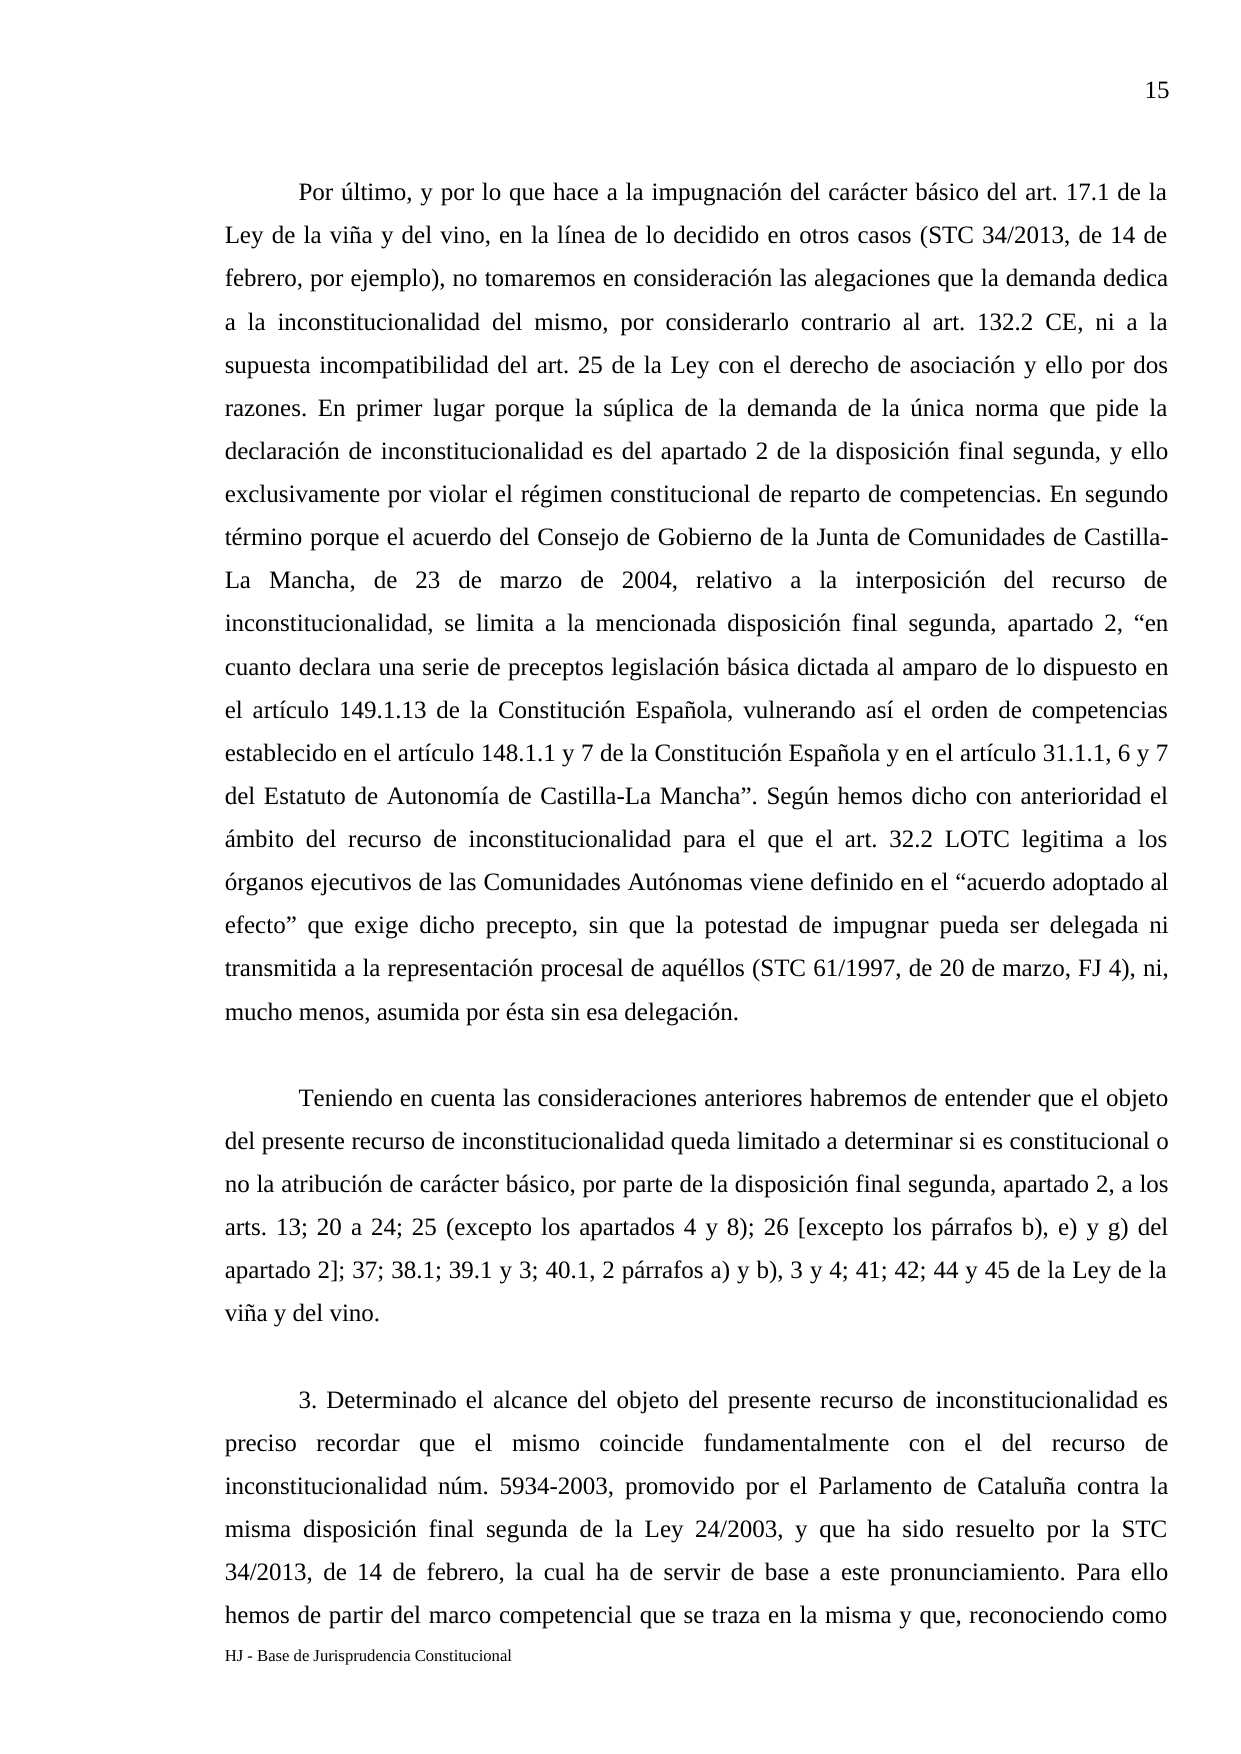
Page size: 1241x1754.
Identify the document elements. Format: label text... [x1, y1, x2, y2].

text Por último, y por lo que hace a la impugnación del carácter básico del art. 17.1 de la Ley de la viña y del vino, en la línea de lo decidido en otros casos (STC 34/2013, de 14 de febrero, por ejemplo), no tomaremos en consideración las alegaciones que la demanda dedica a la inconstitucionalidad del mismo, por considerarlo contrario al art. 132.2 CE, ni a la supuesta incompatibilidad del art. 25 de la Ley con el derecho de asociación y ello por dos razones. En primer lugar porque la súplica de la demanda de la única norma que pide la declaración de inconstitucionalidad es del apartado 2 de la disposición final segunda, y ello exclusivamente por violar el régimen constitucional de reparto de competencias. En segundo término porque el acuerdo del Consejo de Gobierno de la Junta de Comunidades de Castilla-La Mancha, de 23 de marzo de 2004, relativo a la interposición del recurso de inconstitucionalidad, se limita a la mencionada disposición final segunda, apartado 2, “en cuanto declara una serie de preceptos legislación básica dictada al amparo de lo dispuesto en el artículo 149.1.13 de la Constitución Española, vulnerando así el orden de competencias establecido en el artículo 148.1.1 y 7 de la Constitución Española y en el artículo 31.1.1, 6 y 7 del Estatuto de Autonomía de Castilla-La Mancha”. Según hemos dicho con anterioridad el ámbito del recurso de inconstitucionalidad para el que el art. 32.2 LOTC legitima a los órganos ejecutivos de las Comunidades Autónomas viene definido en el “acuerdo adoptado al efecto” que exige dicho precepto, sin que la potestad de impugnar pueda ser delegada ni transmitida a la representación procesal de aquéllos (STC 61/1997, de 20 de marzo, FJ 4), ni, mucho menos, asumida por ésta sin esa delegación. [224, 177, 1169, 1025]
text Teniendo en cuenta las consideraciones anteriores habremos de entender que el objeto del presente recurso de inconstitucionalidad queda limitado a determinar si es constitucional o no la atribución de carácter básico, por parte de la disposición final segunda, apartado 2, a los arts. 13; 20 a 24; 25 (excepto los apartados 4 y 8); 26 [excepto los párrafos b), e) y g) del apartado 2]; 37; 38.1; 39.1 y 3; 40.1, 2 párrafos a) y b), 3 y 4; 41; 42; 44 y 45 de la Ley de la viña y del vino. [224, 1083, 1169, 1327]
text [224, 1385, 1169, 1629]
